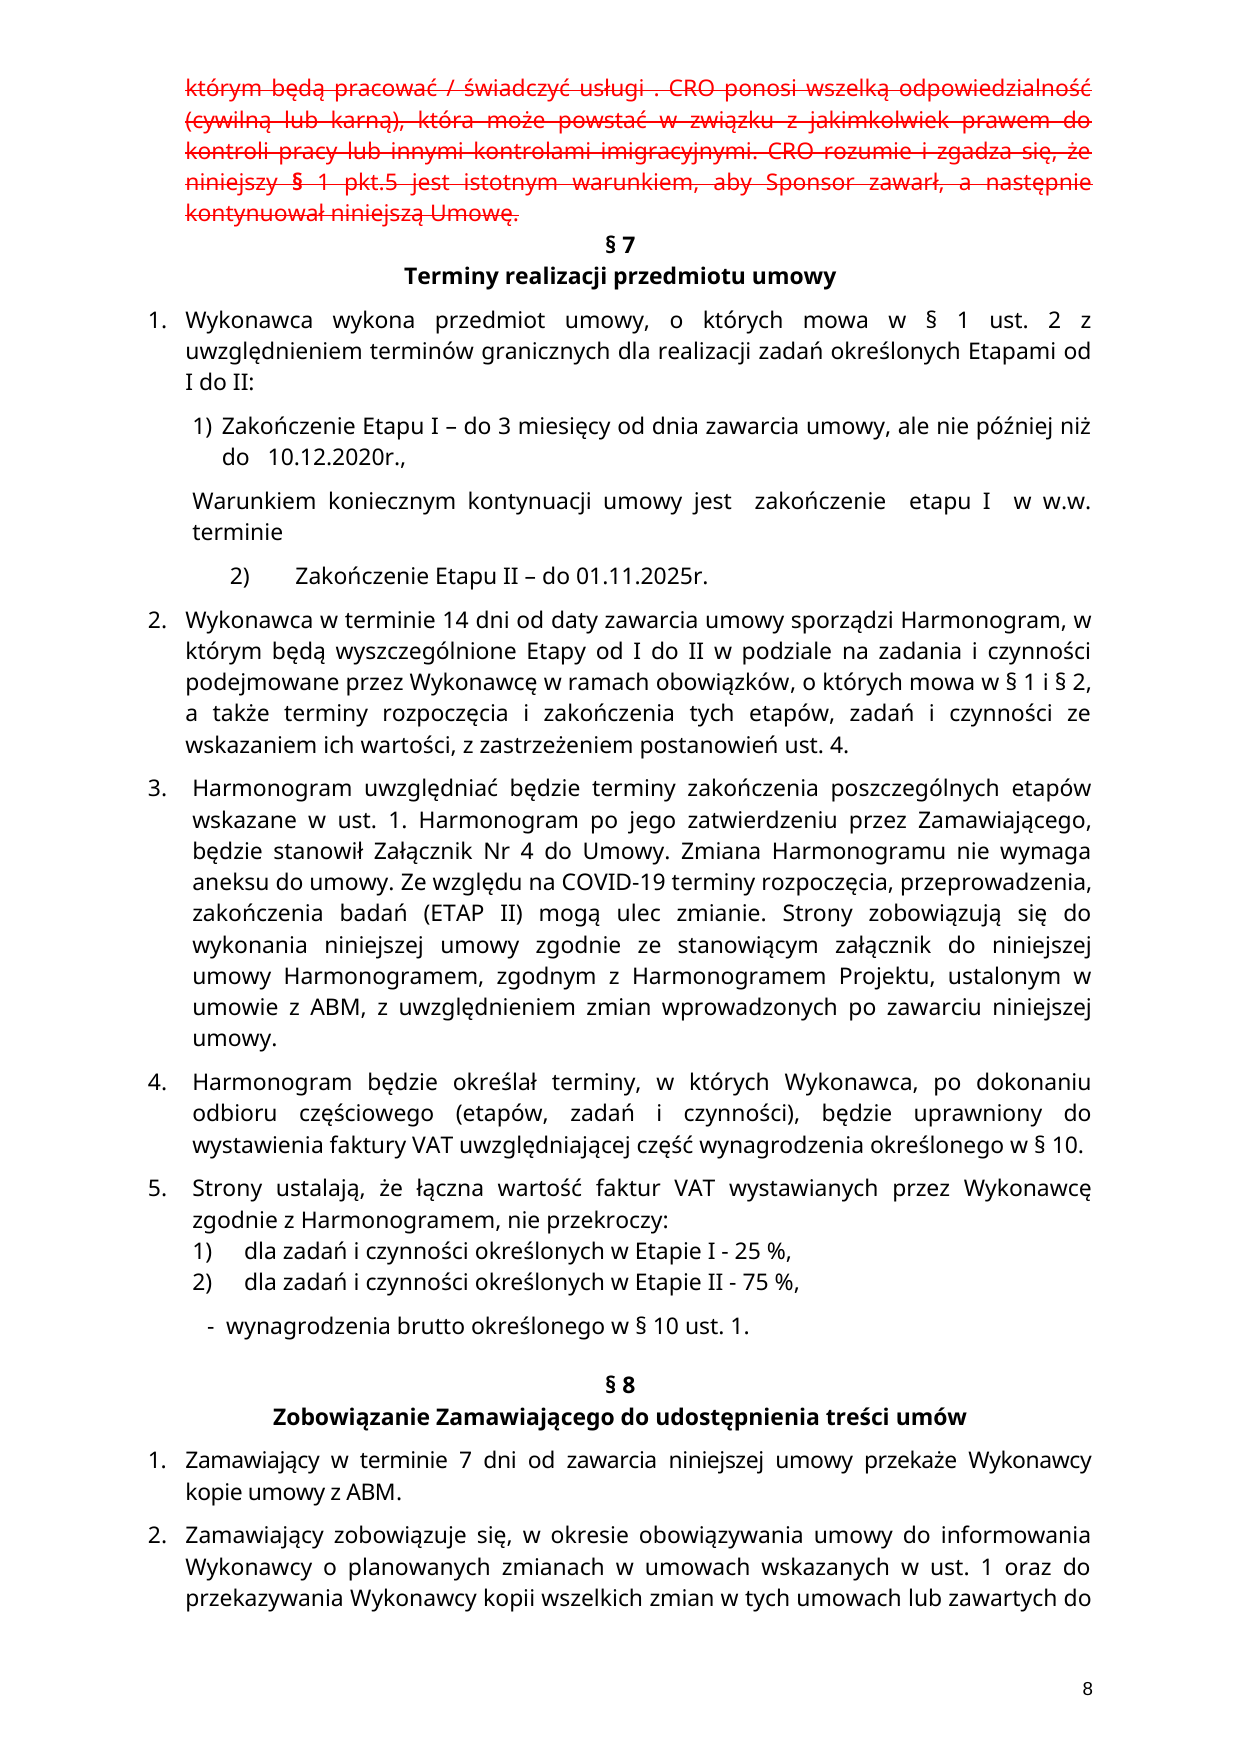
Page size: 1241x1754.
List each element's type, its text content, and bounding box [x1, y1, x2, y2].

list Strony ustalają, że łączna wartość faktur VAT wystawianych przez Wykonawcę zgodnie z Harmonogramem, nie przekroczy: [148, 1172, 1092, 1235]
list Wykonawca w terminie 14 dni od daty zawarcia umowy sporządzi Harmonogram, w którym będą wyszczególnione Etapy od I do II w podziale na zadania i czynności podejmowane przez Wykonawcę w ramach obowiązków, o których mowa w § 1 i § 2, a także terminy rozpoczęcia i zakończenia tych etapów, zadań i czynności ze wskazaniem ich wartości, z zastrzeżeniem postanowień ust. 4. [148, 603, 1092, 760]
list dla zadań i czynności określonych w Etapie I - 25 %, [192, 1235, 1092, 1266]
list Harmonogram będzie określał terminy, w których Wykonawca, po dokonaniu odbioru częściowego (etapów, zadań i czynności), będzie uprawniony do wystawienia faktury VAT uwzględniającej część wynagrodzenia określonego w § 10. [148, 1066, 1092, 1160]
text Warunkiem koniecznym kontynuacji umowy jest zakończenie etapu I w w.w. terminie [192, 485, 1092, 547]
list Wykonawca wykona przedmiot umowy, o których mowa w § 1 ust. 2 z uwzględnieniem terminów granicznych dla realizacji zadań określonych Etapami od I do II: [148, 303, 1092, 397]
list Zamawiający w terminie 7 dni od zawarcia niniejszej umowy przekaże Wykonawcy kopie umowy z ABM. [148, 1444, 1092, 1507]
text Terminy realizacji przedmiotu umowy [148, 260, 1092, 291]
list Zakończenie Etapu I – do 3 miesięcy od dnia zawarcia umowy, ale nie później niż do 10.12.2020r., [192, 410, 1092, 472]
text § 7 [148, 228, 1092, 260]
list Zakończenie Etapu II – do 01.11.2025r. [223, 560, 1092, 591]
text § 8 [148, 1369, 1092, 1400]
list dla zadań i czynności określonych w Etapie II - 75 %, [192, 1266, 1092, 1297]
list Harmonogram uwzględniać będzie terminy zakończenia poszczególnych etapów wskazane w ust. 1. Harmonogram po jego zatwierdzeniu przez Zamawiającego, będzie stanowił Załącznik Nr 4 do Umowy. Zmiana Harmonogramu nie wymaga aneksu do umowy. Ze względu na COVID-19 terminy rozpoczęcia, przeprowadzenia, zakończenia badań (ETAP II) mogą ulec zmianie. Strony zobowiązują się do wykonania niniejszej umowy zgodnie ze stanowiącym załącznik do niniejszej umowy Harmonogramem, zgodnym z Harmonogramem Projektu, ustalonym w umowie z ABM, z uwzględnieniem zmian wprowadzonych po zawarciu niniejszej umowy. [148, 772, 1092, 1053]
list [148, 1519, 1092, 1613]
text - wynagrodzenia brutto określonego w § 10 ust. 1. [207, 1310, 1092, 1341]
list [148, 72, 1092, 228]
text Zobowiązanie Zamawiającego do udostępnienia treści umów [148, 1400, 1092, 1432]
